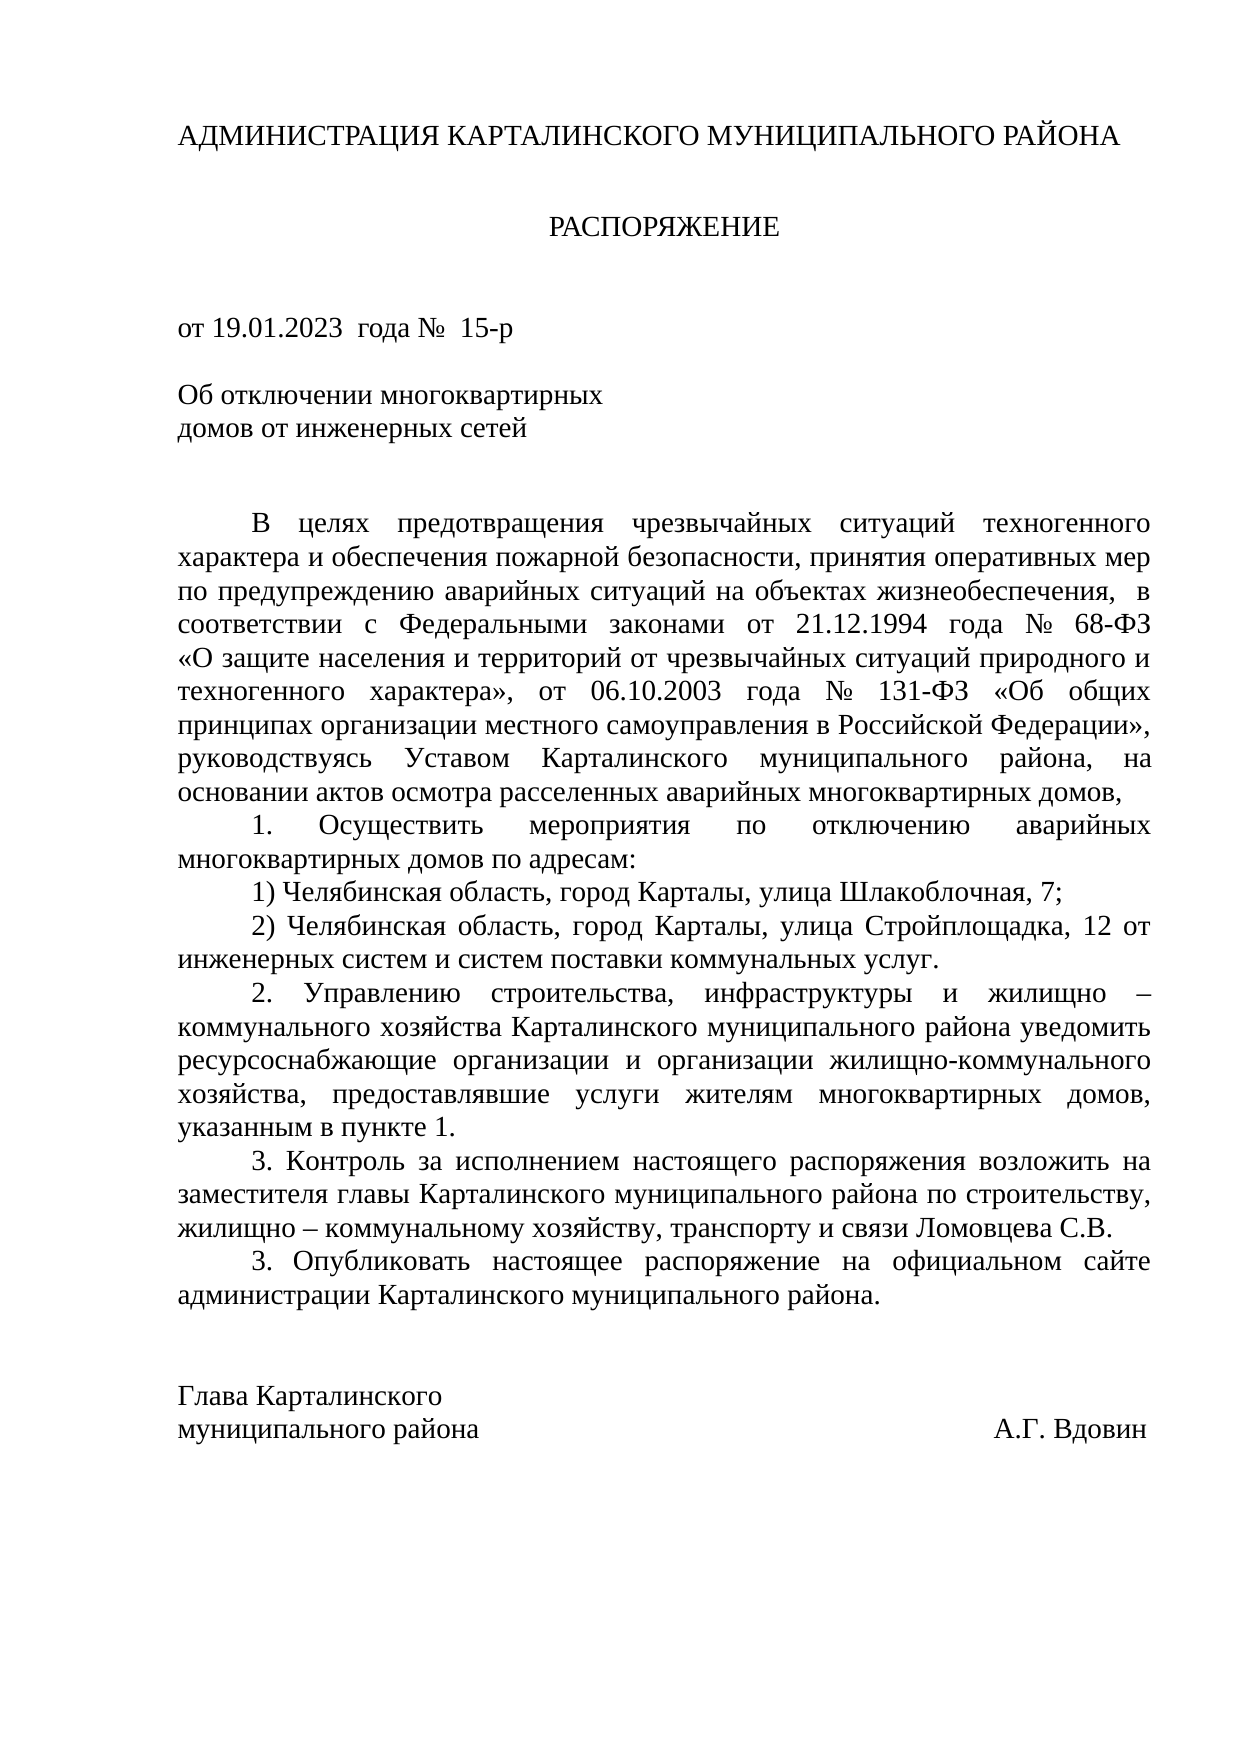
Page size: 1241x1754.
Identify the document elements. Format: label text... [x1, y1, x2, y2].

text муниципального района А.Г. Вдовин [177, 1411, 1152, 1445]
text от 19.01.2023 года № 15-р [177, 310, 1152, 343]
text Об отключении многоквартирных [177, 377, 1152, 411]
text АДМИНИСТРАЦИЯ КАРТАЛИНСКОГО МУНИЦИПАЛЬНОГО РАЙОНА [177, 118, 1152, 152]
text 1. Осуществить мероприятия по отключению аварийных многоквартирных домов по адресам: [177, 807, 1152, 874]
text РАСПОРЯЖЕНИЕ [177, 209, 1152, 243]
text 3. Опубликовать настоящее распоряжение на официальном сайте администрации Карталинского муниципального района. [177, 1243, 1152, 1311]
text 2) Челябинская область, город Карталы, улица Стройплощадка, 12 от инженерных систем и систем поставки коммунальных услуг. [177, 908, 1152, 975]
text 3. Контроль за исполнением настоящего распоряжения возложить на заместителя главы Карталинского муниципального района по строительству, жилищно – коммунальному хозяйству, транспорту и связи Ломовцева С.В. [177, 1143, 1152, 1243]
text 1) Челябинская область, город Карталы, улица Шлакоблочная, 7; [177, 874, 1152, 908]
text Глава Карталинского [177, 1378, 1152, 1411]
text домов от инженерных сетей [177, 411, 1152, 444]
text В целях предотвращения чрезвычайных ситуаций техногенного характера и обеспечения пожарной безопасности, принятия оперативных мер по предупреждению аварийных ситуаций на объектах жизнеобеспечения, в соответствии с Федеральными законами от 21.12.1994 года № 68-ФЗ «О защите населения и территорий от чрезвычайных ситуаций природного и техногенного характера», от 06.10.2003 года № 131-ФЗ «Об общих принципах организации местного самоуправления в Российской Федерации», руководствуясь Уставом Карталинского муниципального района, на основании актов осмотра расселенных аварийных многоквартирных домов, [177, 506, 1152, 807]
text 2. Управлению строительства, инфраструктуры и жилищно – коммунального хозяйства Карталинского муниципального района уведомить ресурсоснабжающие организации и организации жилищно-коммунального хозяйства, предоставлявшие услуги жителям многоквартирных домов, указанным в пункте 1. [177, 975, 1152, 1143]
